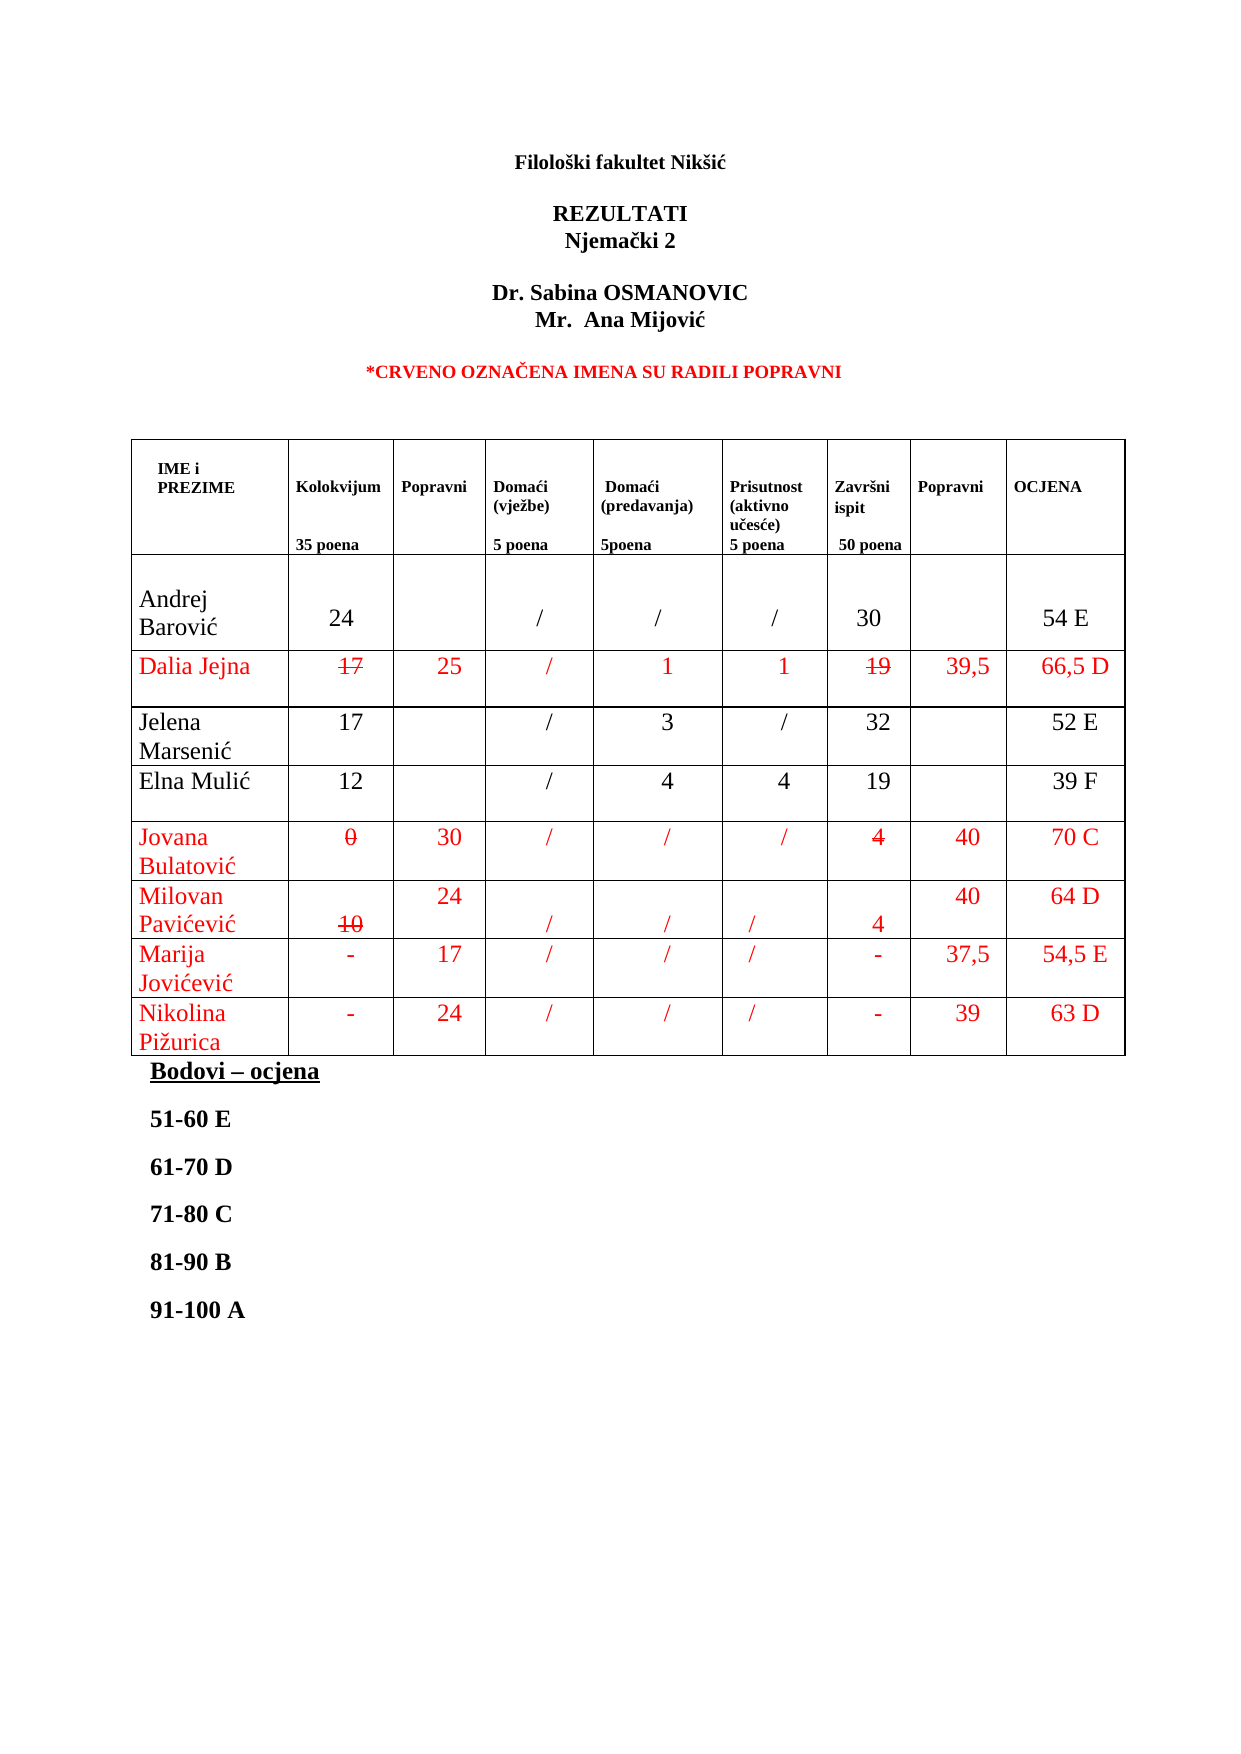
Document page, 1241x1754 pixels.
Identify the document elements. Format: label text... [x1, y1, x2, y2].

table_cell 10 [289, 881, 393, 938]
table_cell 1 [723, 651, 827, 706]
table_header Prisutnost (aktivno učesće) 5 poena [723, 440, 827, 554]
text Bodovi – ocjena [150, 1056, 1090, 1085]
table_cell 52 E [1007, 708, 1124, 765]
table_cell 30 [394, 822, 485, 880]
list *CRVENO OZNAČENA IMENA SU RADILI POPRAVNI [366, 361, 1090, 382]
table_cell 32 [828, 708, 910, 765]
table_cell Marija Jovićević [132, 939, 288, 997]
table_cell / [486, 939, 593, 997]
table_cell / [723, 555, 827, 650]
table_cell 17 [394, 939, 485, 997]
table_cell [394, 708, 485, 765]
table_cell - [289, 998, 393, 1055]
table_cell / [486, 555, 593, 650]
table_cell 40 [911, 822, 1006, 880]
table_cell / [594, 998, 722, 1055]
text REZULTATI [150, 200, 1090, 227]
table_cell 24 [394, 881, 485, 938]
table_cell 3 [594, 708, 722, 765]
table_header Kolokvijum 35 poena [289, 440, 393, 554]
table_cell [911, 708, 1006, 765]
table_cell [394, 766, 485, 821]
table_cell / [594, 939, 722, 997]
table_cell - [828, 998, 910, 1055]
table_cell [394, 555, 485, 650]
table_cell 17 [289, 651, 393, 706]
table_cell / [486, 881, 593, 938]
table_cell 24 [289, 555, 393, 650]
table_cell / [486, 998, 593, 1055]
table_cell Andrej Barović [132, 555, 288, 650]
table_header Popravni [911, 440, 1006, 554]
table_cell Dalia Jejna [132, 651, 288, 706]
text Filološki fakultet Nikšić [150, 150, 1090, 174]
text 81-90 B [150, 1247, 1090, 1276]
table_cell 4 [723, 766, 827, 821]
text 71-80 C [150, 1199, 1090, 1228]
table_cell / [594, 881, 722, 938]
table_cell 4 [828, 822, 910, 880]
table_cell 39 [911, 998, 1006, 1055]
table_cell Jovana Bulatović [132, 822, 288, 880]
table_cell 1 [594, 651, 722, 706]
table_cell 40 [911, 881, 1006, 938]
table_cell 17 [289, 708, 393, 765]
table_cell 54,5 E [1007, 939, 1124, 997]
table_cell 4 [594, 766, 722, 821]
table_header Domaći (vježbe) 5 poena [486, 440, 593, 554]
table_cell 19 [828, 651, 910, 706]
table_header Domaći (predavanja) 5poena [594, 440, 722, 554]
table_cell 24 [394, 998, 485, 1055]
table_cell - [828, 939, 910, 997]
table_cell 30 [828, 555, 910, 650]
table_cell 4 [828, 881, 910, 938]
table_cell / [594, 822, 722, 880]
table_cell / [486, 651, 593, 706]
text 51-60 E [150, 1104, 1090, 1133]
table_cell / [486, 708, 593, 765]
table_cell Elna Mulić [132, 766, 288, 821]
text Mr. Ana Mijović [150, 306, 1090, 332]
table_header Završni ispit 50 poena [828, 440, 910, 554]
table_header IME i PREZIME [132, 440, 288, 554]
table_cell 54 E [1007, 555, 1124, 650]
table_cell 70 C [1007, 822, 1124, 880]
table_cell [911, 766, 1006, 821]
table_cell Milovan Pavićević [132, 881, 288, 938]
table_cell Jelena Marsenić [132, 708, 288, 765]
table_header Popravni [394, 440, 485, 554]
table_cell [911, 555, 1006, 650]
table_cell 25 [394, 651, 485, 706]
table_cell - [289, 939, 393, 997]
text 61-70 D [150, 1152, 1090, 1181]
table_header OCJENA [1007, 440, 1124, 554]
text Njemački 2 [150, 227, 1090, 253]
table_cell / [723, 939, 827, 997]
table_cell 63 D [1007, 998, 1124, 1055]
text 91-100 A [150, 1295, 1090, 1324]
table_cell 19 [828, 766, 910, 821]
table_cell 12 [289, 766, 393, 821]
table_cell 64 D [1007, 881, 1124, 938]
table_cell / [723, 822, 827, 880]
table_cell / [723, 998, 827, 1055]
table_cell 39 F [1007, 766, 1124, 821]
table_cell / [594, 555, 722, 650]
table_cell / [723, 881, 827, 938]
table_cell / [486, 766, 593, 821]
table_cell 66,5 D [1007, 651, 1124, 706]
text Dr. Sabina OSMANOVIC [150, 279, 1090, 306]
table_cell / [723, 708, 827, 765]
table_cell 0 [289, 822, 393, 880]
table_cell 37,5 [911, 939, 1006, 997]
table_cell Nikolina Pižurica [132, 998, 288, 1055]
table_cell 39,5 [911, 651, 1006, 706]
table_cell / [486, 822, 593, 880]
